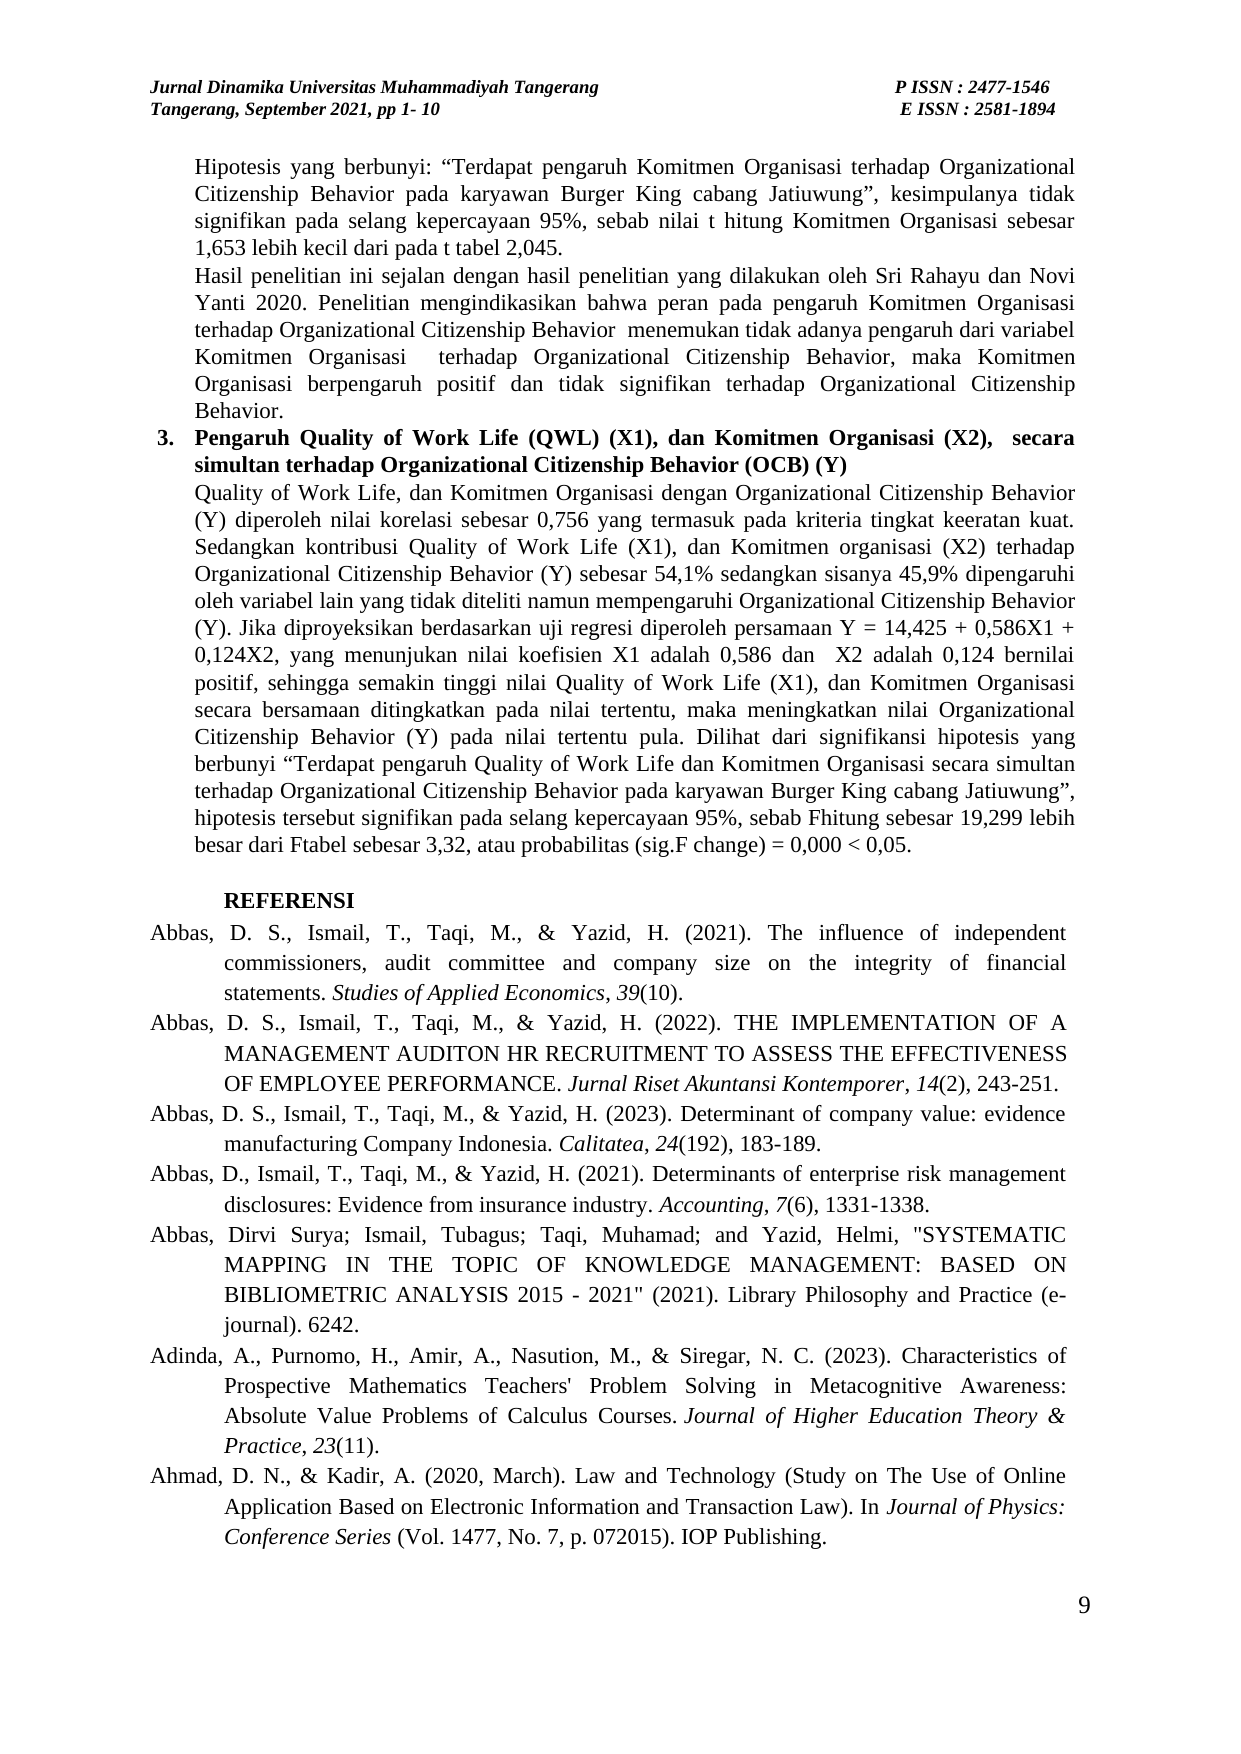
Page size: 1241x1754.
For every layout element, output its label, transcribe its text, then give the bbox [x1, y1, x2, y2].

text Quality of Work Life, dan Komitmen Organisasi dengan Organizational Citizenship Behavior (Y) diperoleh nilai korelasi sebesar 0,756 yang termasuk pada kriteria tingkat keeratan kuat. Sedangkan kontribusi Quality of Work Life (X1), dan Komitmen organisasi (X2) terhadap Organizational Citizenship Behavior (Y) sebesar 54,1% sedangkan sisanya 45,9% dipengaruhi oleh variabel lain yang tidak diteliti namun mempengaruhi Organizational Citizenship Behavior (Y). Jika diproyeksikan berdasarkan uji regresi diperoleh persamaan Y = 14,425 + 0,586X1 + 0,124X2, yang menunjukan nilai koefisien X1 adalah 0,586 dan X2 adalah 0,124 bernilai positif, sehingga semakin tinggi nilai Quality of Work Life (X1), dan Komitmen Organisasi secara bersamaan ditingkatkan pada nilai tertentu, maka meningkatkan nilai Organizational Citizenship Behavior (Y) pada nilai tertentu pula. Dilihat dari signifikansi hipotesis yang berbunyi “Terdapat pengaruh Quality of Work Life dan Komitmen Organisasi secara simultan terhadap Organizational Citizenship Behavior pada karyawan Burger King cabang Jatiuwung”, hipotesis tersebut signifikan pada selang kepercayaan 95%, sebab Fhitung sebesar 19,299 lebih besar dari Ftabel sebesar 3,32, atau probabilitas (sig.F change) = 0,000 < 0,05. [194, 479, 1077, 857]
text Abbas, Dirvi Surya; Ismail, Tubagus; Taqi, Muhamad; and Yazid, Helmi, "SYSTEMATIC MAPPING IN THE TOPIC OF KNOWLEDGE MANAGEMENT: BASED ON BIBLIOMETRIC ANALYSIS 2015 - 2021" (2021). Library Philosophy and Practice (e-journal). 6242. [150, 1221, 1068, 1338]
text Abbas, D. S., Ismail, T., Taqi, M., & Yazid, H. (2023). Determinant of company value: evidence manufacturing Company Indonesia. Calitatea, 24(192), 183-189. [150, 1126, 1068, 1157]
text Hasil penelitian ini sejalan dengan hasil penelitian yang dilakukan oleh Sri Rahayu dan Novi Yanti 2020. Penelitian mengindikasikan bahwa peran pada pengaruh Komitmen Organisasi terhadap Organizational Citizenship Behavior menemukan tidak adanya pengaruh dari variabel Komitmen Organisasi terhadap Organizational Citizenship Behavior, maka Komitmen Organisasi berpengaruh positif dan tidak signifikan terhadap Organizational Citizenship Behavior. [194, 262, 1077, 423]
text Abbas, D. S., Ismail, T., Taqi, M., & Yazid, H. (2022). THE IMPLEMENTATION OF A MANAGEMENT AUDITON HR RECRUITMENT TO ASSESS THE EFFECTIVENESS OF EMPLOYEE PERFORMANCE. Jurnal Riset Akuntansi Kontemporer, 14(2), 243-251. [150, 1036, 1068, 1096]
text Abbas, D. S., Ismail, T., Taqi, M., & Yazid, H. (2021). The influence of independent commissioners, audit committee and company size on the integrity of financial statements. Studies of Applied Economics, 39(10). [150, 945, 1068, 1006]
text Adinda, A., Purnomo, H., Amir, A., Nasution, M., & Siregar, N. C. (2023). Characteristics of Prospective Mathematics Teachers' Problem Solving in Metacognitive Awareness: Absolute Value Problems of Calculus Courses. Journal of Higher Education Theory & Practice, 23(11). [150, 1368, 1068, 1459]
subtitle REFERENSI [223, 887, 1091, 913]
list Pengaruh Quality of Work Life (QWL) (X1), dan Komitmen Organisasi (X2), secara simultan terhadap Organizational Citizenship Behavior (OCB) (Y) [157, 424, 1077, 478]
text Ahmad, D. N., & Kadir, A. (2020, March). Law and Technology (Study on The Use of Online Application Based on Electronic Information and Transaction Law). In Journal of Physics: Conference Series (Vol. 1477, No. 7, p. 072015). IOP Publishing. [150, 1489, 1068, 1549]
text Abbas, D., Ismail, T., Taqi, M., & Yazid, H. (2021). Determinants of enterprise risk management disclosures: Evidence from insurance industry. Accounting, 7(6), 1331-1338. [150, 1187, 1068, 1217]
text Hipotesis yang berbunyi: “Terdapat pengaruh Komitmen Organisasi terhadap Organizational Citizenship Behavior pada karyawan Burger King cabang Jatiuwung”, kesimpulanya tidak signifikan pada selang kepercayaan 95%, sebab nilai t hitung Komitmen Organisasi sebesar 1,653 lebih kecil dari pada t tabel 2,045. [194, 153, 1077, 261]
